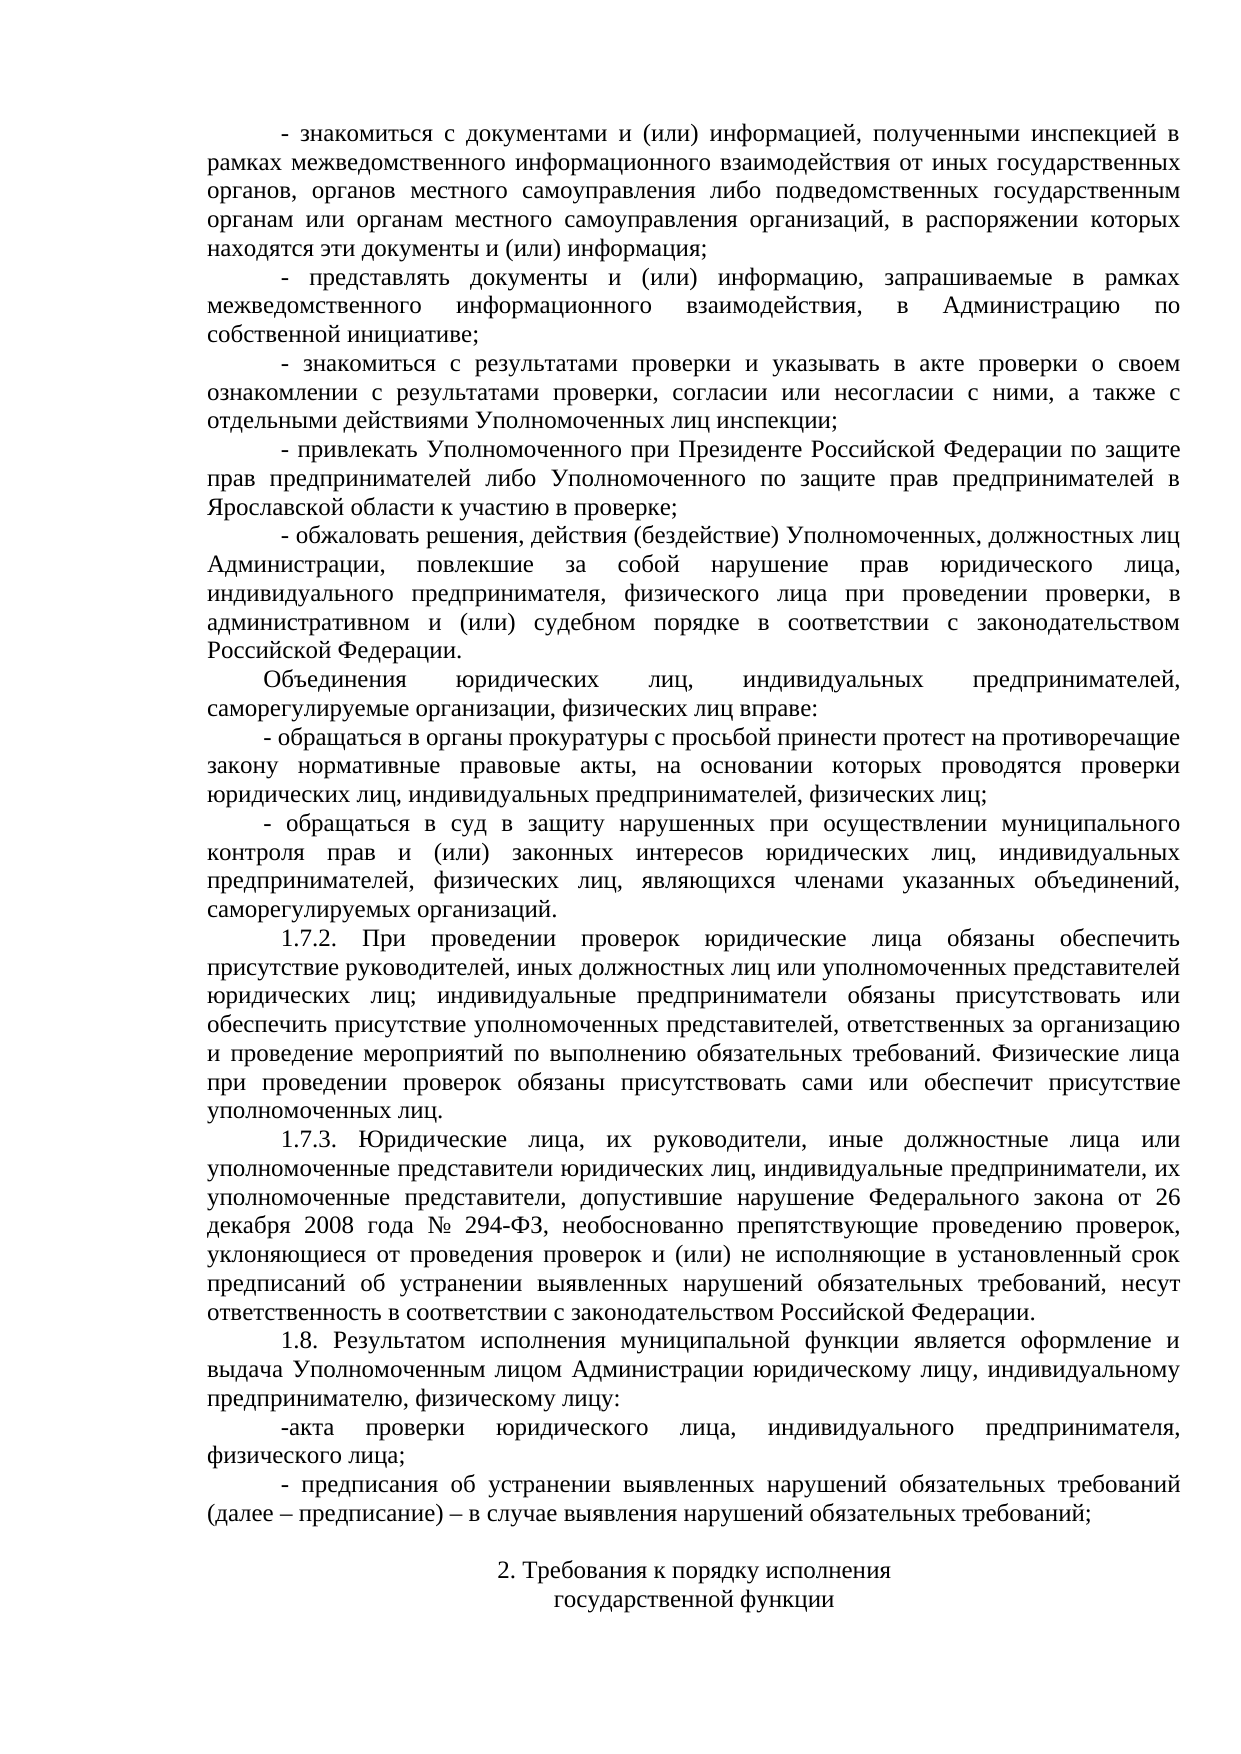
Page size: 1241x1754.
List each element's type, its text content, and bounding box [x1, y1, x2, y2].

text - знакомиться с документами и (или) информацией, полученными инспекцией в рамках межведомственного информационного взаимодействия от иных государственных органов, органов местного самоуправления либо подведомственных государственным органам или органам местного самоуправления организаций, в распоряжении которых находятся эти документы и (или) информация; [207, 118, 1181, 262]
text 1.8. Результатом исполнения муниципальной функции является оформление и выдача Уполномоченным лицом Администрации юридическому лицу, индивидуальному предпринимателю, физическому лицу: [207, 1326, 1181, 1412]
text - знакомиться с результатами проверки и указывать в акте проверки о своем ознакомлении с результатами проверки, согласии или несогласии с ними, а также с отдельными действиями Уполномоченных лиц инспекции; [207, 348, 1181, 434]
text -акта проверки юридического лица, индивидуального предпринимателя, физического лица; [207, 1412, 1181, 1469]
text Объединения юридических лиц, индивидуальных предпринимателей, саморегулируемые организации, физических лиц вправе: [207, 664, 1181, 722]
text государственной функции [207, 1584, 1181, 1613]
text 1.7.2. При проведении проверок юридические лица обязаны обеспечить присутствие руководителей, иных должностных лиц или уполномоченных представителей юридических лиц; индивидуальные предприниматели обязаны присутствовать или обеспечить присутствие уполномоченных представителей, ответственных за организацию и проведение мероприятий по выполнению обязательных требований. Физические лица при проведении проверок обязаны присутствовать сами или обеспечит присутствие уполномоченных лиц. [207, 923, 1181, 1124]
text - обращаться в органы прокуратуры с просьбой принести протест на противоречащие закону нормативные правовые акты, на основании которых проводятся проверки юридических лиц, индивидуальных предпринимателей, физических лиц; [207, 722, 1181, 808]
text 1.7.3. Юридические лица, их руководители, иные должностные лица или уполномоченные представители юридических лиц, индивидуальные предприниматели, их уполномоченные представители, допустившие нарушение Федерального закона от 26 декабря 2008 года № 294-ФЗ, необоснованно препятствующие проведению проверок, уклоняющиеся от проведения проверок и (или) не исполняющие в установленный срок предписаний об устранении выявленных нарушений обязательных требований, несут ответственность в соответствии с законодательством Российской Федерации. [207, 1124, 1181, 1326]
text - привлекать Уполномоченного при Президенте Российской Федерации по защите прав предпринимателей либо Уполномоченного по защите прав предпринимателей в Ярославской области к участию в проверке; [207, 434, 1181, 521]
text - представлять документы и (или) информацию, запрашиваемые в рамках межведомственного информационного взаимодействия, в Администрацию по собственной инициативе; [207, 262, 1181, 348]
text - предписания об устранении выявленных нарушений обязательных требований (далее – предписание) – в случае выявления нарушений обязательных требований; [207, 1469, 1181, 1527]
text - обращаться в суд в защиту нарушенных при осуществлении муниципального контроля прав и (или) законных интересов юридических лиц, индивидуальных предпринимателей, физических лиц, являющихся членами указанных объединений, саморегулируемых организаций. [207, 808, 1181, 923]
text 2. Требования к порядку исполнения [207, 1556, 1181, 1584]
text - обжаловать решения, действия (бездействие) Уполномоченных, должностных лиц Администрации, повлекшие за собой нарушение прав юридического лица, индивидуального предпринимателя, физического лица при проведении проверки, в административном и (или) судебном порядке в соответствии с законодательством Российской Федерации. [207, 521, 1181, 664]
